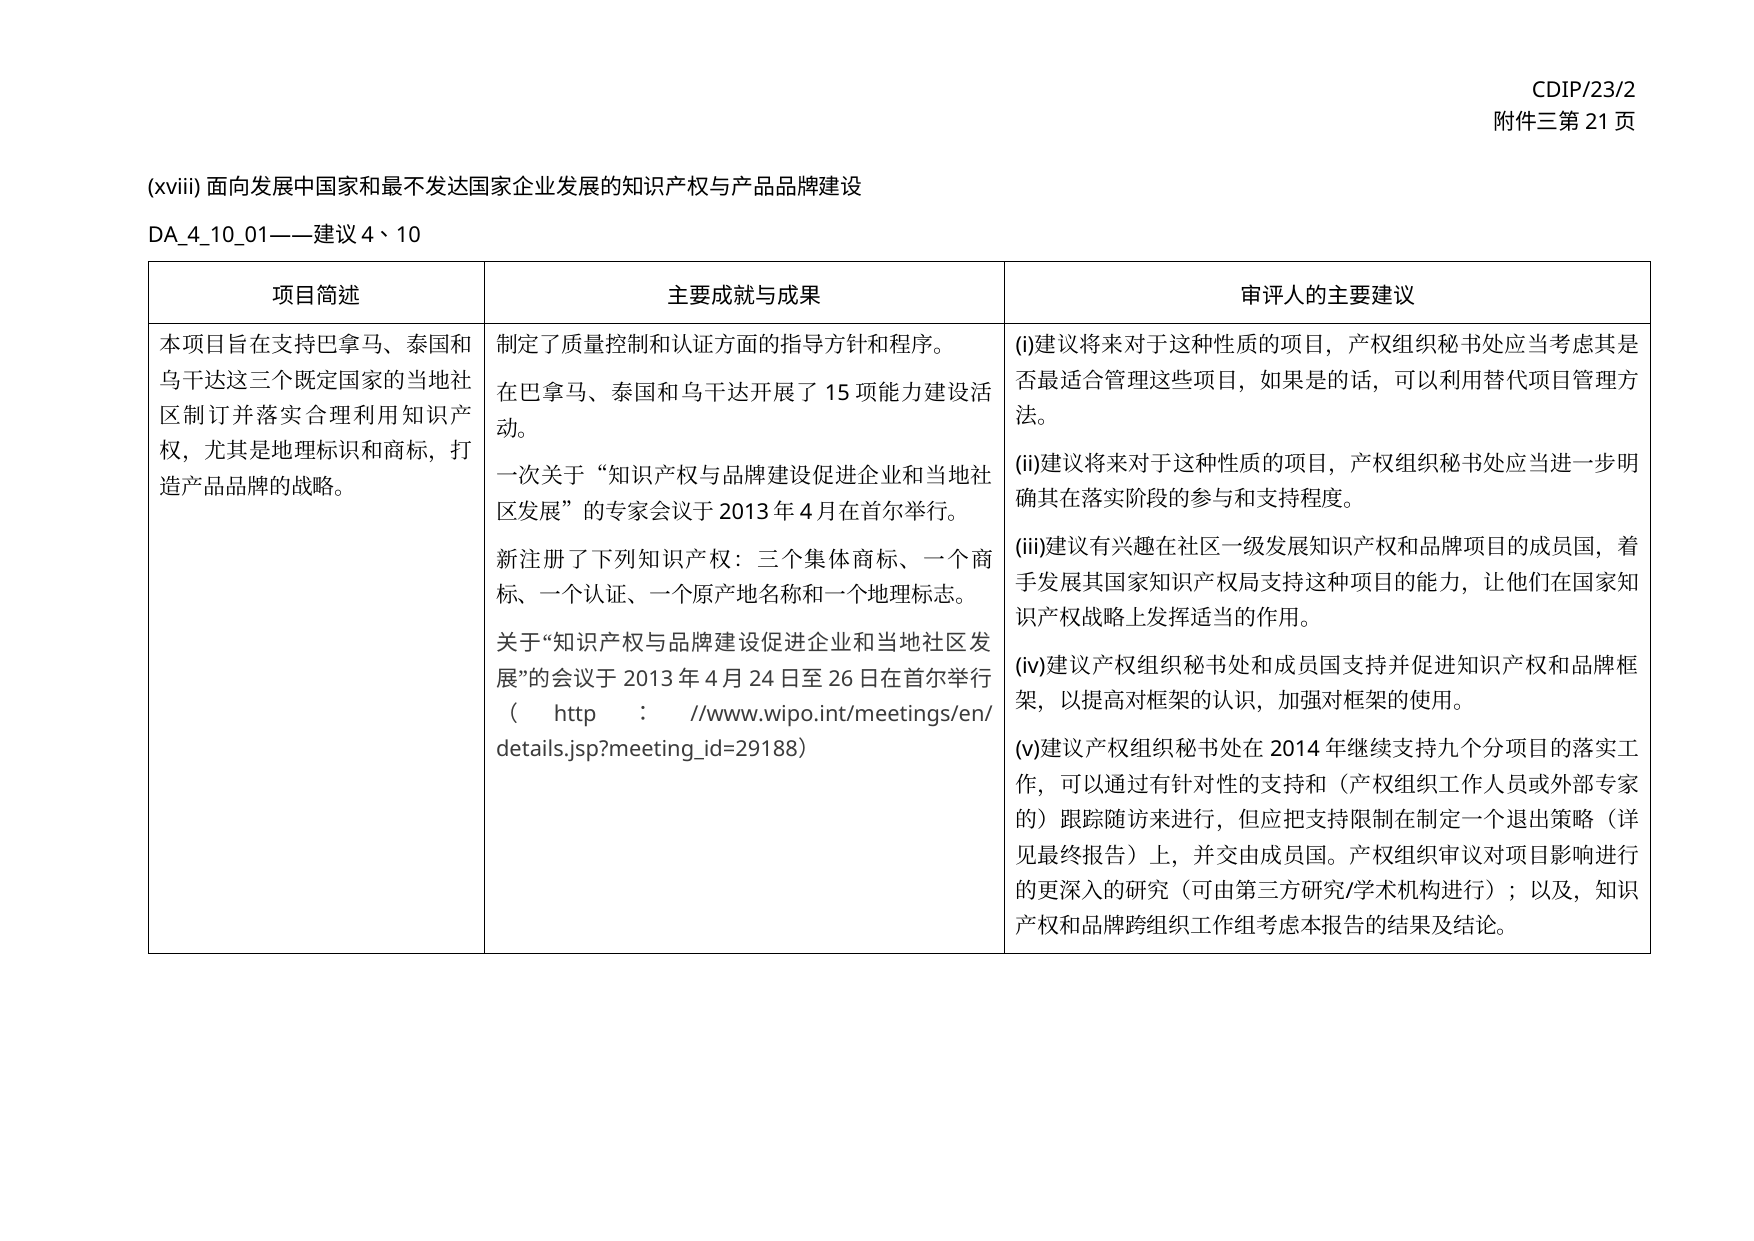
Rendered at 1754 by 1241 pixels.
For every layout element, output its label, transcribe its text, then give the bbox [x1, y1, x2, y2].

table_header 主要成就与成果 [485, 262, 1004, 322]
table_cell 本项目旨在支持巴拿马、泰国和乌干达这三个既定国家的当地社区制订并落实合理利用知识产权，尤其是地理标识和商标，打造产品品牌的战略。 [149, 324, 484, 953]
list 面向发展中国家和最不发达国家企业发展的知识产权与产品品牌建设 [148, 165, 1636, 201]
table_cell (i)建议将来对于这种性质的项目，产权组织秘书处应当考虑其是否最适合管理这些项目，如果是的话，可以利用替代项目管理方法。 (ii)建议将来对于这种性质的项目，产权组织秘书处应当进一步明确其在落实阶段的参与和支持程度。 (iii)建议有兴趣在社区一级发展知识产权和品牌项目的成员国，着手发展其国家知识产权局支持这种项目的能力，让他们在国家知识产权战略上发挥适当的作用。 (iv)建议产权组织秘书处和成员国支持并促进知识产权和品牌框架，以提高对框架的认识，加强对框架的使用。 (v)建议产权组织秘书处在2014年继续支持九个分项目的落实工作，可以通过有针对性的支持和（产权组织工作人员或外部专家的）跟踪随访来进行，但应把支持限制在制定一个退出策略（详见最终报告）上，并交由成员国。产权组织审议对项目影响进行的更深入的研究（可由第三方研究/学术机构进行）；以及，知识产权和品牌跨组织工作组考虑本报告的结果及结论。 [1005, 324, 1650, 953]
table_header 项目简述 [149, 262, 484, 322]
text DA_4_10_01——建议4、10 [148, 213, 1636, 248]
table_header 审评人的主要建议 [1005, 262, 1650, 322]
table_cell 制定了质量控制和认证方面的指导方针和程序。 在巴拿马、泰国和乌干达开展了15项能力建设活动。 一次关于“知识产权与品牌建设促进企业和当地社区发展”的专家会议于2013年4月在首尔举行。 新注册了下列知识产权：三个集体商标、一个商标、一个认证、一个原产地名称和一个地理标志。 关于“知识产权与品牌建设促进企业和当地社区发展”的会议于2013年4月24日至26日在首尔举行（http：//www.wipo.int/meetings/en/details.‌jsp?meeting_id=29188） [485, 324, 1004, 953]
